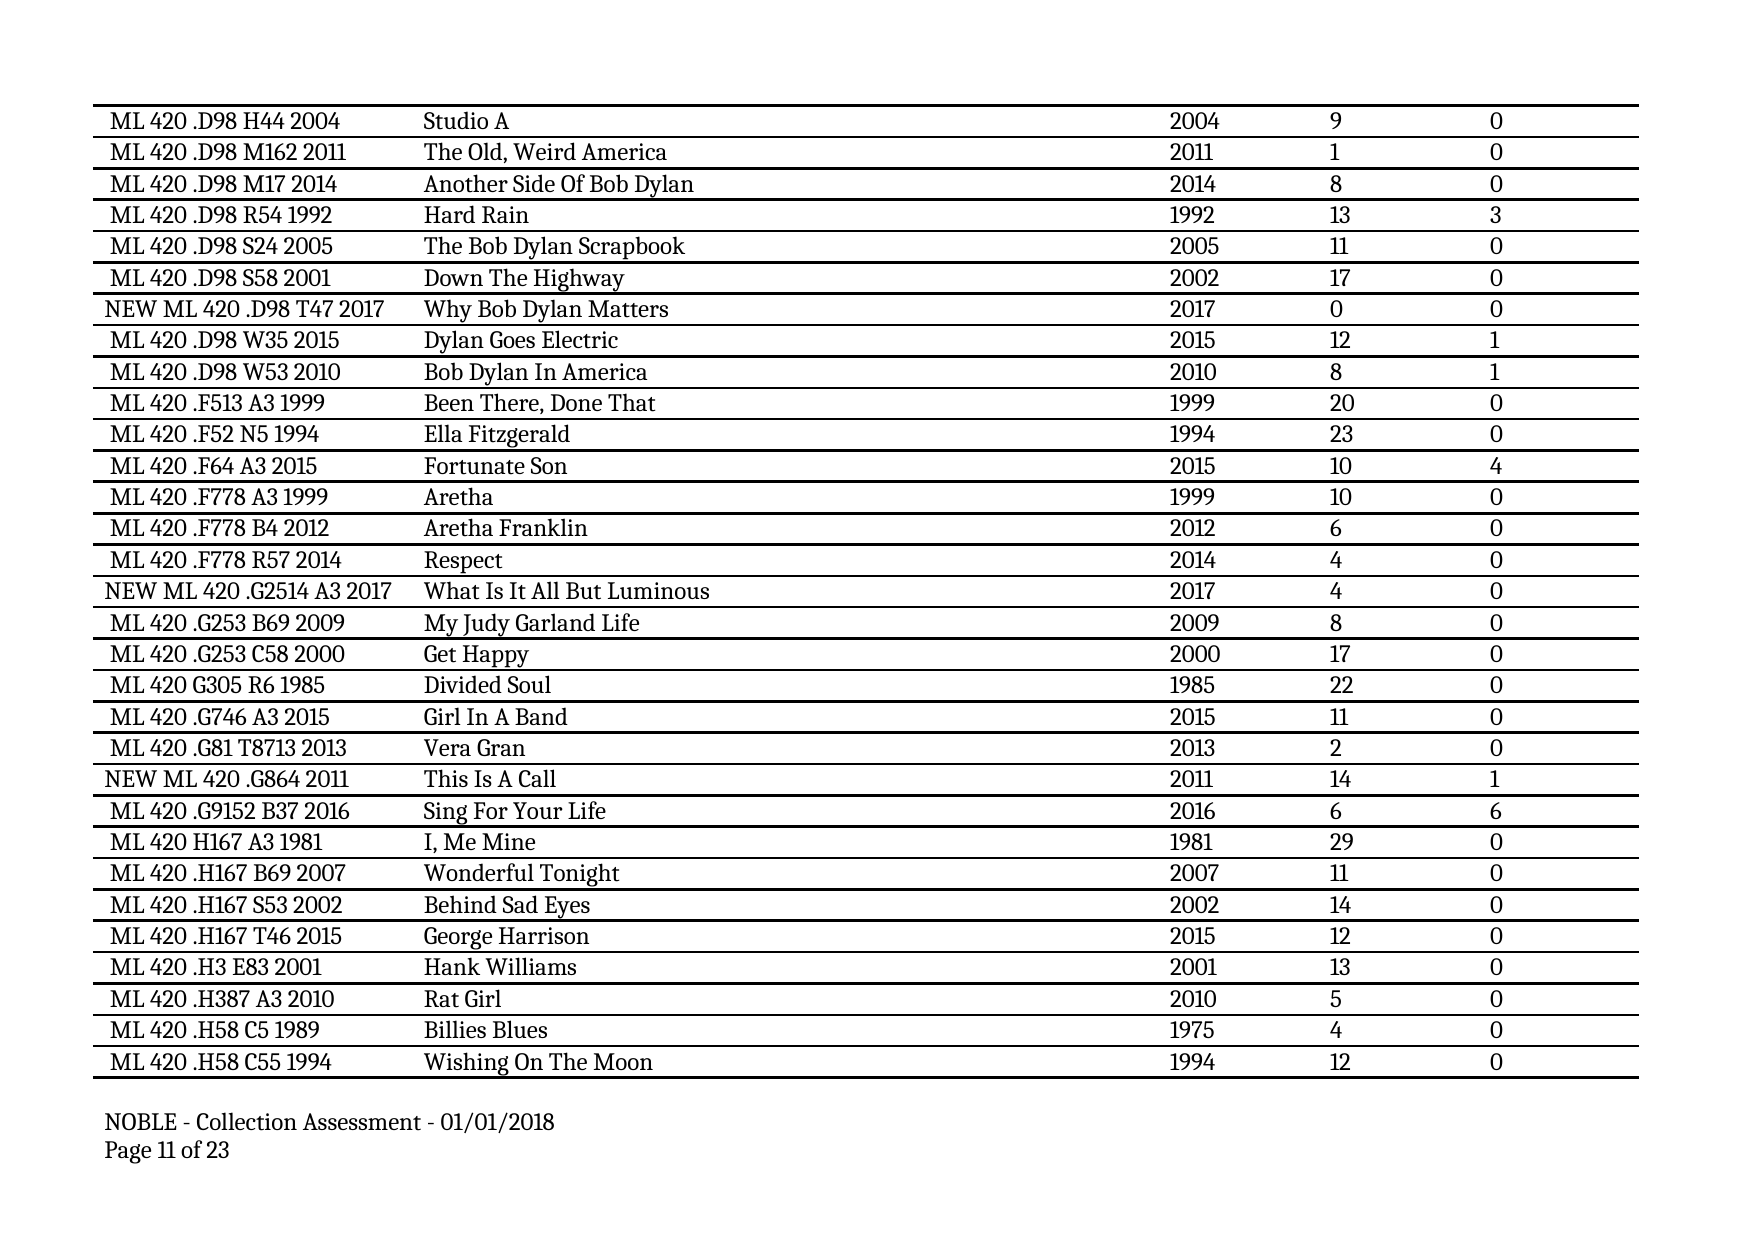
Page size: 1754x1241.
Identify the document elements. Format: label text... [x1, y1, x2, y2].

table_cell ML 420 .H167 T46 2015 [93, 922, 412, 951]
table_cell 1981 [1159, 828, 1319, 857]
table_cell ML 420 .G253 C58 2000 [93, 640, 412, 668]
table_cell ML 420 .H387 A3 2010 [93, 985, 412, 1013]
table_cell 3 [1479, 201, 1638, 229]
table_cell ML 420 .D98 M17 2014 [93, 170, 412, 198]
table_cell My Judy Garland Life [413, 608, 1159, 637]
table_cell Fortunate Son [413, 452, 1159, 480]
table_cell ML 420 .F778 B4 2012 [93, 515, 412, 543]
table_cell 2013 [1159, 734, 1319, 763]
table_cell ML 420 .F778 R57 2014 [93, 546, 412, 574]
table_cell Been There, Done That [413, 389, 1159, 418]
table_cell 8 [1319, 170, 1478, 198]
table_cell 1994 [1159, 1047, 1319, 1076]
table_cell ML 420 .F778 A3 1999 [93, 483, 412, 512]
table_cell 0 [1479, 671, 1638, 700]
table_cell I, Me Mine [413, 828, 1159, 857]
table_cell 23 [1319, 420, 1478, 449]
table_cell 0 [1479, 170, 1638, 198]
table_cell Hard Rain [413, 201, 1159, 229]
table_cell Studio A [413, 107, 1159, 136]
table_cell ML 420 .G81 T8713 2013 [93, 734, 412, 763]
table_cell 4 [1319, 1016, 1478, 1045]
table_cell 0 [1479, 859, 1638, 888]
table_cell 1975 [1159, 1016, 1319, 1045]
table_cell Behind Sad Eyes [413, 891, 1159, 919]
table_cell ML 420 .D98 W35 2015 [93, 326, 412, 355]
table_cell This Is A Call [413, 765, 1159, 794]
table_cell 2017 [1159, 577, 1319, 606]
table_cell 2 [1319, 734, 1478, 763]
table_cell ML 420 .F513 A3 1999 [93, 389, 412, 418]
table_cell 2012 [1159, 515, 1319, 543]
table_cell Dylan Goes Electric [413, 326, 1159, 355]
table_cell 2011 [1159, 138, 1319, 167]
table_cell 2011 [1159, 765, 1319, 794]
table_cell The Old, Weird America [413, 138, 1159, 167]
table_cell ML 420 .G253 B69 2009 [93, 608, 412, 637]
table_cell Ella Fitzgerald [413, 420, 1159, 449]
table_cell ML 420 .G9152 B37 2016 [93, 797, 412, 825]
table_cell 2010 [1159, 358, 1319, 386]
table_cell 2007 [1159, 859, 1319, 888]
table_cell 0 [1479, 264, 1638, 292]
table_cell 0 [1479, 138, 1638, 167]
table_cell 0 [1479, 985, 1638, 1013]
table_cell Get Happy [413, 640, 1159, 668]
table_cell 2017 [1159, 295, 1319, 324]
table_cell 2004 [1159, 107, 1319, 136]
table_cell ML 420 .D98 R54 1992 [93, 201, 412, 229]
table_cell 4 [1319, 577, 1478, 606]
table_cell 0 [1479, 515, 1638, 543]
table_cell ML 420 .H3 E83 2001 [93, 953, 412, 982]
table_cell ML 420 .F64 A3 2015 [93, 452, 412, 480]
table_cell 1994 [1159, 420, 1319, 449]
table_cell 0 [1479, 1016, 1638, 1045]
table_cell 11 [1319, 232, 1478, 261]
table_cell 2009 [1159, 608, 1319, 637]
table_cell 17 [1319, 640, 1478, 668]
table_cell Bob Dylan In America [413, 358, 1159, 386]
table_cell 0 [1479, 891, 1638, 919]
table_cell Another Side Of Bob Dylan [413, 170, 1159, 198]
table_cell 2015 [1159, 703, 1319, 731]
table_cell 12 [1319, 326, 1478, 355]
table_cell Down The Highway [413, 264, 1159, 292]
table_cell What Is It All But Luminous [413, 577, 1159, 606]
table_cell 20 [1319, 389, 1478, 418]
table_cell ML 420 .H58 C5 1989 [93, 1016, 412, 1045]
table_cell 2000 [1159, 640, 1319, 668]
table_cell 0 [1479, 953, 1638, 982]
table_cell Girl In A Band [413, 703, 1159, 731]
table_cell ML 420 .D98 H44 2004 [93, 107, 412, 136]
table_cell 22 [1319, 671, 1478, 700]
table_cell 4 [1479, 452, 1638, 480]
table_cell Wishing On The Moon [413, 1047, 1159, 1076]
table_cell ML 420 H167 A3 1981 [93, 828, 412, 857]
table_cell 0 [1479, 734, 1638, 763]
table_cell 2002 [1159, 891, 1319, 919]
table_cell Billies Blues [413, 1016, 1159, 1045]
table_cell 1 [1479, 326, 1638, 355]
table_cell 1999 [1159, 483, 1319, 512]
table_cell 0 [1479, 232, 1638, 261]
table_cell 4 [1319, 546, 1478, 574]
table_cell 2014 [1159, 546, 1319, 574]
table_cell 14 [1319, 891, 1478, 919]
table_cell 1 [1319, 138, 1478, 167]
table_cell The Bob Dylan Scrapbook [413, 232, 1159, 261]
table_cell 0 [1479, 608, 1638, 637]
table_cell 12 [1319, 922, 1478, 951]
table_cell Respect [413, 546, 1159, 574]
table_cell 0 [1319, 295, 1478, 324]
table_cell NEW ML 420 .G2514 A3 2017 [93, 577, 412, 606]
table_cell 0 [1479, 420, 1638, 449]
table_cell 1 [1479, 765, 1638, 794]
table_cell ML 420 .D98 W53 2010 [93, 358, 412, 386]
table_cell 0 [1479, 295, 1638, 324]
table_cell ML 420 G305 R6 1985 [93, 671, 412, 700]
table_cell NEW ML 420 .D98 T47 2017 [93, 295, 412, 324]
table_cell 2005 [1159, 232, 1319, 261]
table_cell 0 [1479, 922, 1638, 951]
table_cell Hank Williams [413, 953, 1159, 982]
table_cell ML 420 .H167 S53 2002 [93, 891, 412, 919]
table_cell 2015 [1159, 452, 1319, 480]
table_cell 2001 [1159, 953, 1319, 982]
table_cell 0 [1479, 546, 1638, 574]
table_cell 8 [1319, 358, 1478, 386]
table_cell 2010 [1159, 985, 1319, 1013]
table_cell 12 [1319, 1047, 1478, 1076]
table_cell 0 [1479, 389, 1638, 418]
table_cell 0 [1479, 703, 1638, 731]
table_cell 6 [1319, 515, 1478, 543]
table_cell 13 [1319, 201, 1478, 229]
table_cell 2016 [1159, 797, 1319, 825]
table_cell ML 420 .G746 A3 2015 [93, 703, 412, 731]
table_cell 6 [1479, 797, 1638, 825]
table_cell 9 [1319, 107, 1478, 136]
table_cell 1999 [1159, 389, 1319, 418]
table_cell Aretha [413, 483, 1159, 512]
table_cell ML 420 .D98 S24 2005 [93, 232, 412, 261]
table_cell 10 [1319, 483, 1478, 512]
table_cell Aretha Franklin [413, 515, 1159, 543]
table_cell 1985 [1159, 671, 1319, 700]
table_cell 1992 [1159, 201, 1319, 229]
table_cell 1 [1479, 358, 1638, 386]
table_cell ML 420 .F52 N5 1994 [93, 420, 412, 449]
table_cell 2014 [1159, 170, 1319, 198]
table_cell 2015 [1159, 326, 1319, 355]
table_cell ML 420 .D98 M162 2011 [93, 138, 412, 167]
table_cell 8 [1319, 608, 1478, 637]
table_cell NEW ML 420 .G864 2011 [93, 765, 412, 794]
table_cell 14 [1319, 765, 1478, 794]
table_cell 6 [1319, 797, 1478, 825]
table_cell ML 420 .H58 C55 1994 [93, 1047, 412, 1076]
table_cell 0 [1479, 1047, 1638, 1076]
table_cell Vera Gran [413, 734, 1159, 763]
table_cell Why Bob Dylan Matters [413, 295, 1159, 324]
table_cell 2015 [1159, 922, 1319, 951]
table_cell 11 [1319, 703, 1478, 731]
table_cell 0 [1479, 577, 1638, 606]
table_cell George Harrison [413, 922, 1159, 951]
table_cell 2002 [1159, 264, 1319, 292]
table_cell ML 420 .H167 B69 2007 [93, 859, 412, 888]
table_cell 11 [1319, 859, 1478, 888]
table_cell 0 [1479, 107, 1638, 136]
table_cell 29 [1319, 828, 1478, 857]
table_cell Sing For Your Life [413, 797, 1159, 825]
table_cell 0 [1479, 483, 1638, 512]
table_cell 5 [1319, 985, 1478, 1013]
table_cell 0 [1479, 640, 1638, 668]
table_cell ML 420 .D98 S58 2001 [93, 264, 412, 292]
table_cell Rat Girl [413, 985, 1159, 1013]
table_cell 17 [1319, 264, 1478, 292]
table_cell Divided Soul [413, 671, 1159, 700]
table_cell 10 [1319, 452, 1478, 480]
table_cell 13 [1319, 953, 1478, 982]
table_cell Wonderful Tonight [413, 859, 1159, 888]
table_cell 0 [1479, 828, 1638, 857]
